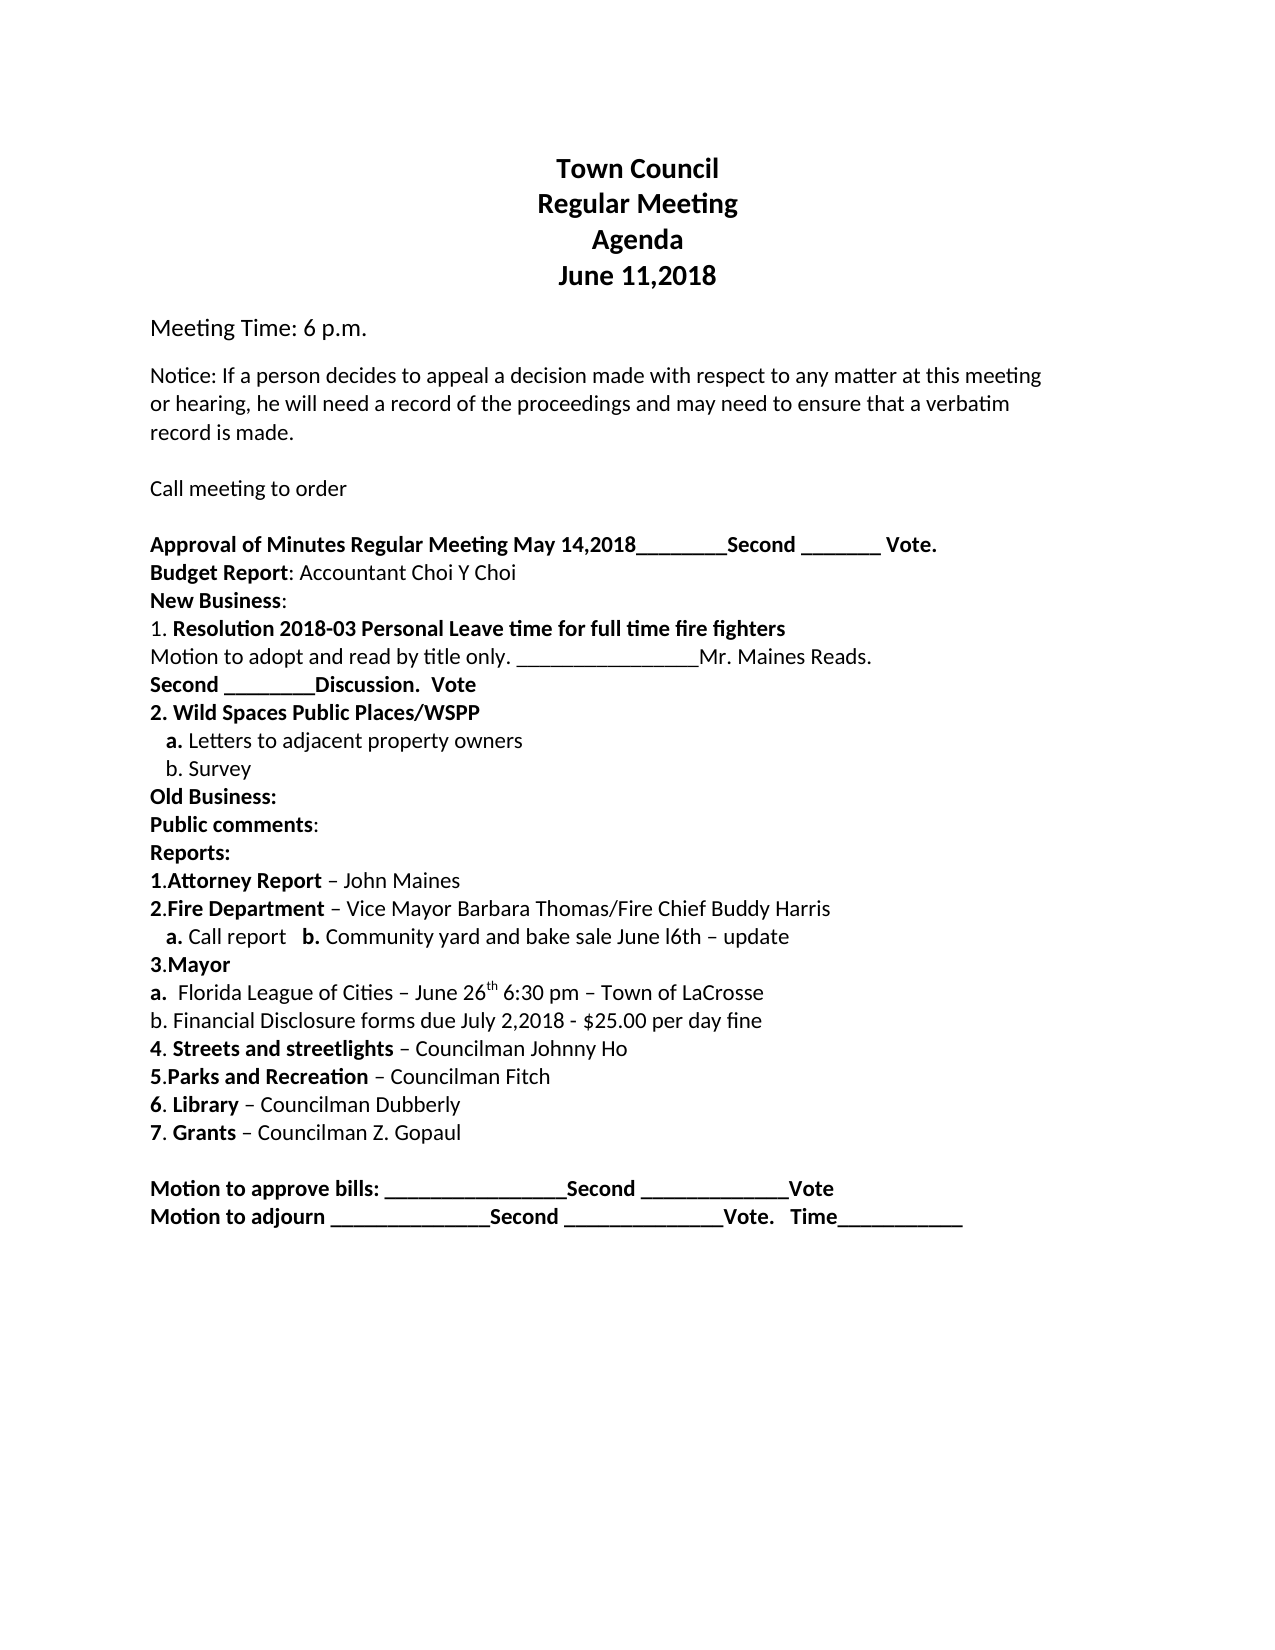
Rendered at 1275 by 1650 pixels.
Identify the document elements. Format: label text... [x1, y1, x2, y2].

text 2.Fire Department – Vice Mayor Barbara Thomas/Fire Chief Buddy Harris [150, 894, 1125, 922]
text Reports: [150, 838, 1125, 866]
text 4. Streets and streetlights – Councilman Johnny Ho [150, 1034, 1125, 1062]
text record is made. [150, 418, 1125, 446]
text Motion to approve bills: ________________Second _____________Vote [150, 1174, 1125, 1202]
text Budget Report: Accountant Choi Y Choi [150, 558, 1125, 586]
text 2. Wild Spaces Public Places/WSPP [150, 698, 1125, 726]
text a. Florida League of Cities – June 26th 6:30 pm – Town of LaCrosse [150, 978, 1125, 1006]
text Regular Meeting [150, 186, 1125, 221]
text 3.Mayor [150, 950, 1125, 978]
text Second ________Discussion. Vote [150, 670, 1125, 698]
text or hearing, he will need a record of the proceedings and may need to ensure that a verbatim [150, 389, 1125, 418]
text New Business: [150, 586, 1125, 614]
text Motion to adjourn ______________Second ______________Vote. Time___________ [150, 1202, 1125, 1230]
text 7. Grants – Councilman Z. Gopaul [150, 1118, 1125, 1146]
text Agenda [150, 221, 1125, 257]
text Notice: If a person decides to appeal a decision made with respect to any matter at this meeting [150, 362, 1125, 389]
text 6. Library – Councilman Dubberly [150, 1090, 1125, 1118]
text a. Letters to adjacent property owners [150, 726, 1125, 754]
text 5.Parks and Recreation – Councilman Fitch [150, 1062, 1125, 1090]
text b. Financial Disclosure forms due July 2,2018 - $25.00 per day fine [150, 1006, 1125, 1034]
text 1.Attorney Report – John Maines [150, 866, 1125, 894]
text Old Business: [150, 782, 1125, 810]
text Meeting Time: 6 p.m. [150, 312, 1125, 342]
text Motion to adopt and read by title only. ________________Mr. Maines Reads. [150, 642, 1125, 670]
text Approval of Minutes Regular Meeting May 14,2018________Second _______ Vote. [150, 530, 1125, 558]
text b. Survey [150, 754, 1125, 782]
text Call meeting to order [150, 474, 1125, 502]
text June 11,2018 [150, 257, 1125, 292]
text 1. Resolution 2018-03 Personal Leave time for full time fire fighters [150, 614, 1125, 642]
text Public comments: [150, 810, 1125, 838]
text Town Council [150, 150, 1125, 186]
text a. Call report b. Community yard and bake sale June l6th – update [150, 922, 1125, 950]
